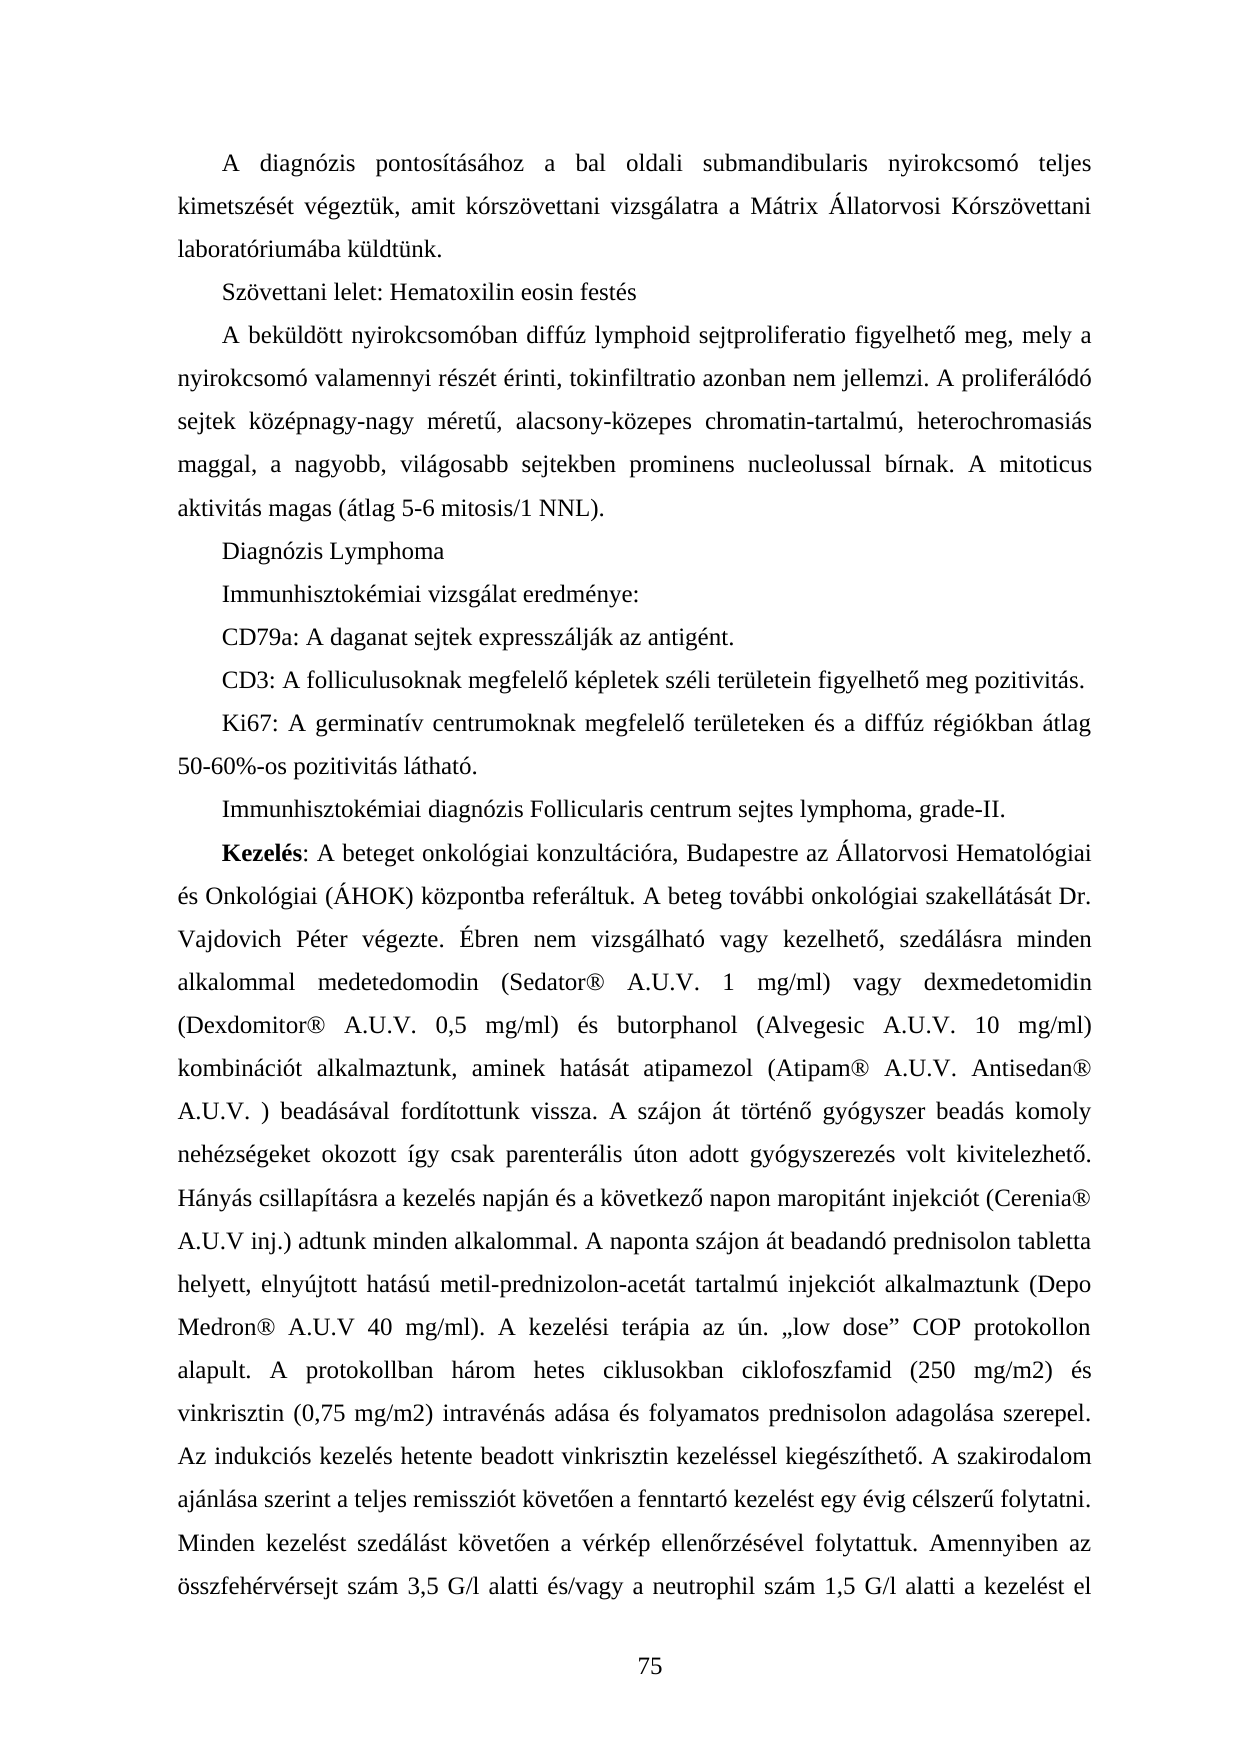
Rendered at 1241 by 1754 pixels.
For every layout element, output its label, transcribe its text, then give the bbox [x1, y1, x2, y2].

text Ki67: A germinatív centrumoknak megfelelő területeken és a diffúz régiókban átlag 50-60%-os pozitivitás látható. [177, 708, 1092, 780]
text Szövettani lelet: Hematoxilin eosin festés [177, 277, 1092, 306]
text A diagnózis pontosításához a bal oldali submandibularis nyirokcsomó teljes kimetszését végeztük, amit kórszövettani vizsgálatra a Mátrix Állatorvosi Kórszövettani laboratóriumába küldtünk. [177, 148, 1092, 263]
text Diagnózis Lymphoma [177, 536, 1092, 564]
text Immunhisztokémiai diagnózis Follicularis centrum sejtes lymphoma, grade-II. [177, 794, 1092, 823]
text Immunhisztokémiai vizsgálat eredménye: [177, 579, 1092, 608]
text CD3: A folliculusoknak megfelelő képletek széli területein figyelhető meg pozitivitás. [177, 665, 1092, 694]
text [177, 838, 1092, 1599]
text A beküldött nyirokcsomóban diffúz lymphoid sejtproliferatio figyelhető meg, mely a nyirokcsomó valamennyi részét érinti, tokinfiltratio azonban nem jellemzi. A proliferálódó sejtek középnagy-nagy méretű, alacsony-közepes chromatin-tartalmú, heterochromasiás maggal, a nagyobb, világosabb sejtekben prominens nucleolussal bírnak. A mitoticus aktivitás magas (átlag 5-6 mitosis/1 NNL). [177, 320, 1092, 521]
text CD79a: A daganat sejtek expresszálják az antigént. [177, 622, 1092, 651]
